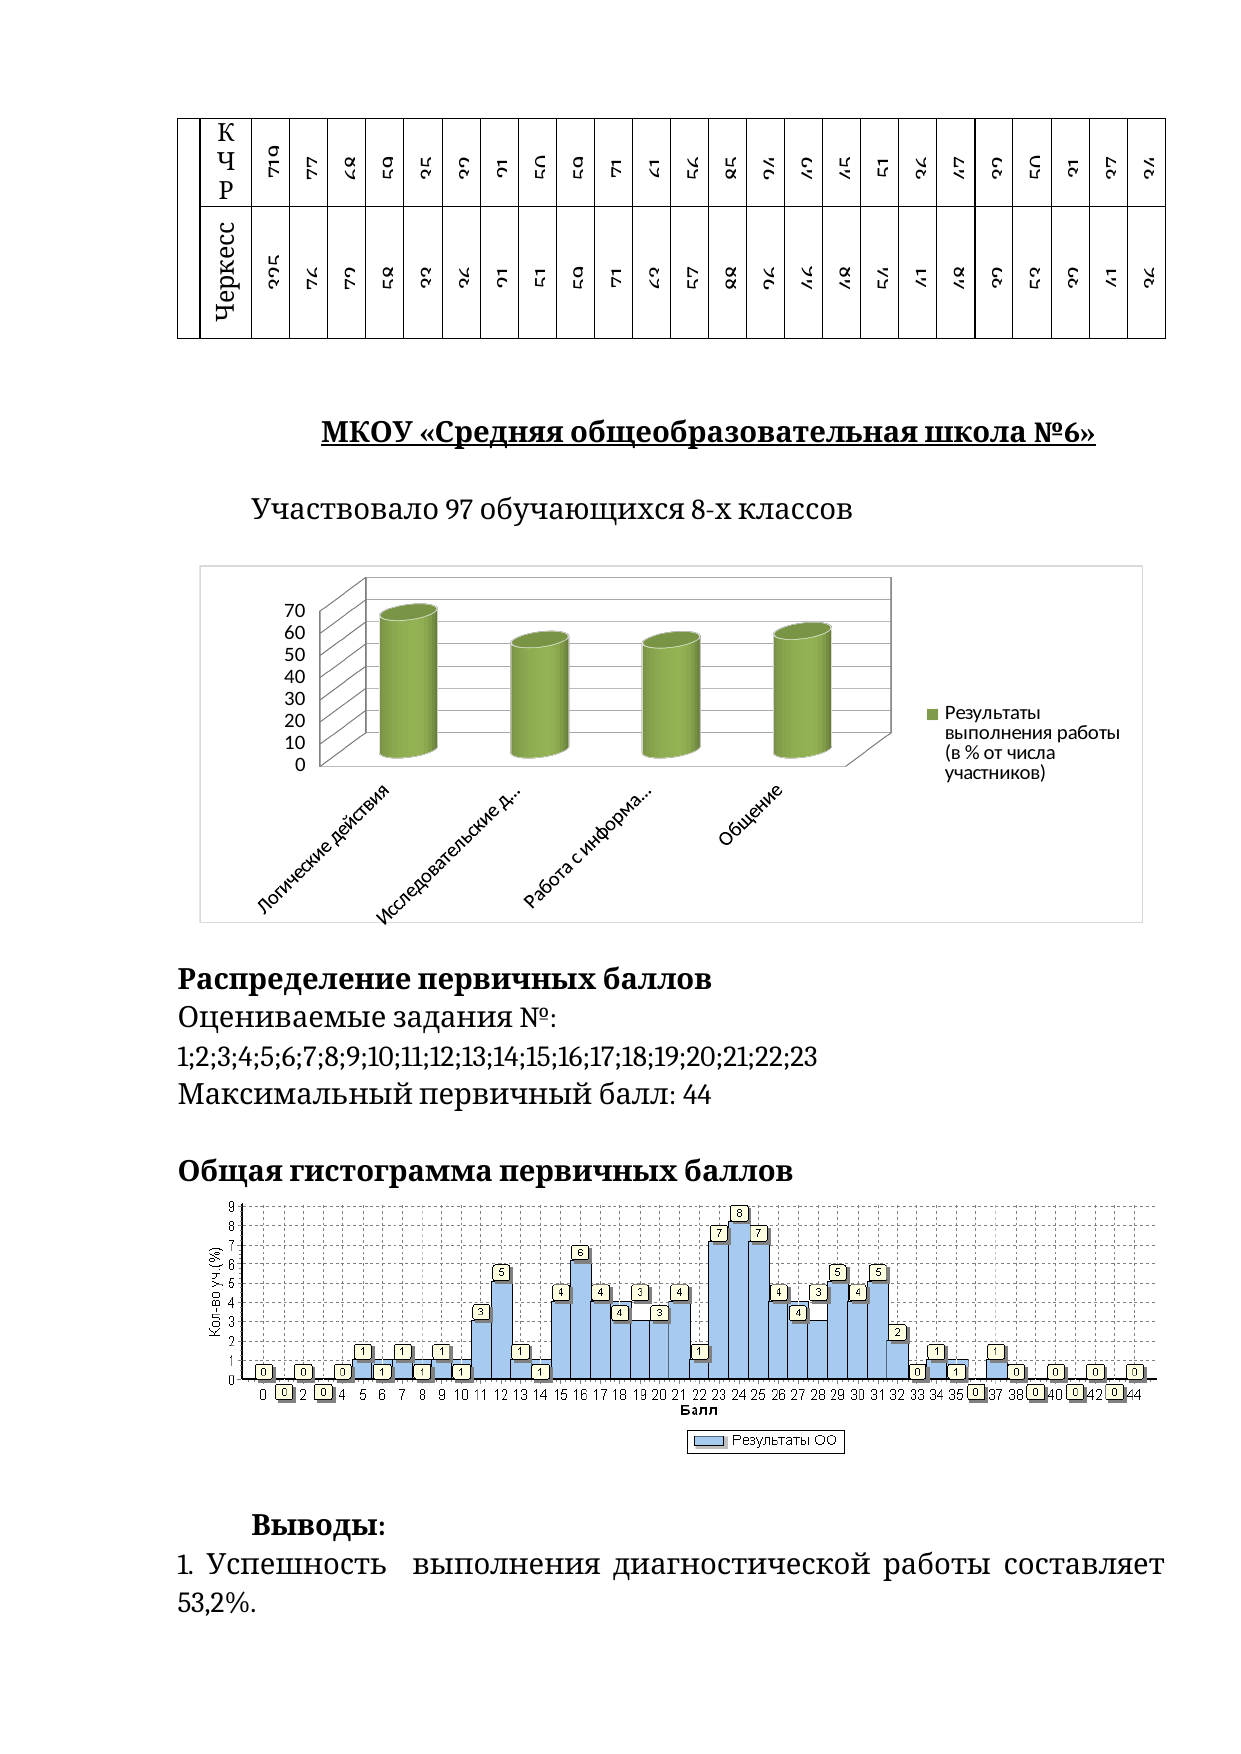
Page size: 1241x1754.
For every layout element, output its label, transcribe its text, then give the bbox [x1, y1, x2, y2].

table_cell 719 [252, 119, 289, 206]
table_cell 45 [823, 119, 860, 206]
table_cell 24 [747, 119, 784, 206]
table_cell 50 [519, 119, 556, 206]
text МКОУ «Средняя общеобразовательная школа №6» [177, 416, 1165, 449]
table_cell 71 [595, 207, 632, 338]
table_cell 57 [671, 207, 708, 338]
table_cell 54 [861, 207, 898, 338]
text Максимальный первичный балл: 44 [177, 1078, 1165, 1112]
table_cell Черкесск [201, 207, 251, 338]
table_cell 33 [404, 207, 442, 338]
table_cell 35 [404, 119, 442, 206]
table_cell 56 [671, 119, 708, 206]
table_cell 85 [709, 119, 746, 206]
table_cell 32 [1052, 207, 1089, 338]
table_cell 36 [443, 207, 480, 338]
table_cell 61 [633, 119, 670, 206]
table_cell 32 [976, 207, 1012, 338]
table_cell 46 [785, 207, 822, 338]
table_cell 50 [1013, 119, 1051, 206]
text Распределение первичных баллов [177, 963, 1165, 996]
table_cell 63 [633, 207, 670, 338]
table_cell 41 [899, 207, 936, 338]
table_cell КЧР [201, 119, 251, 206]
text Выводы: [177, 1509, 1165, 1543]
table_cell 51 [861, 119, 898, 206]
table_cell 37 [1090, 119, 1127, 206]
table_cell 77 [290, 119, 327, 206]
table_cell 59 [366, 119, 403, 206]
table_cell 72 [328, 207, 365, 338]
table_cell 26 [747, 207, 784, 338]
table_cell 32 [443, 119, 480, 206]
table_cell 42 [785, 119, 822, 206]
table_cell 88 [709, 207, 746, 338]
table_cell 31 [1052, 119, 1089, 206]
table_cell 34 [1128, 119, 1165, 206]
table_cell 47 [937, 119, 974, 206]
text Общая гистограмма первичных баллов [177, 1156, 1165, 1189]
table_cell 32 [976, 119, 1012, 206]
table_cell 59 [557, 207, 594, 338]
table_cell 36 [1128, 207, 1165, 338]
table_cell 21 [481, 119, 518, 206]
table_cell 325 [252, 207, 289, 338]
table_cell 58 [366, 207, 403, 338]
table_cell 21 [481, 207, 518, 338]
text Оцениваемые задания №: 1;2;3;4;5;6;7;8;9;10;11;12;13;14;15;16;17;18;19;20;21;22;23 [177, 1001, 1165, 1073]
table_cell 53 [1013, 207, 1051, 338]
table_cell 59 [557, 119, 594, 206]
table_cell 41 [1090, 207, 1127, 338]
text Участвовало 97 обучающихся 8-х классов [177, 493, 1165, 527]
table_cell 48 [937, 207, 974, 338]
text 1. Успешность выполнения диагностической работы составляет 53,2%. [177, 1548, 1165, 1620]
table_cell 51 [519, 207, 556, 338]
picture [177, 1194, 1187, 1467]
table_cell 48 [823, 207, 860, 338]
table_cell 36 [899, 119, 936, 206]
table_cell [178, 119, 199, 338]
table_cell 68 [328, 119, 365, 206]
table_cell 71 [595, 119, 632, 206]
table_cell 76 [290, 207, 327, 338]
